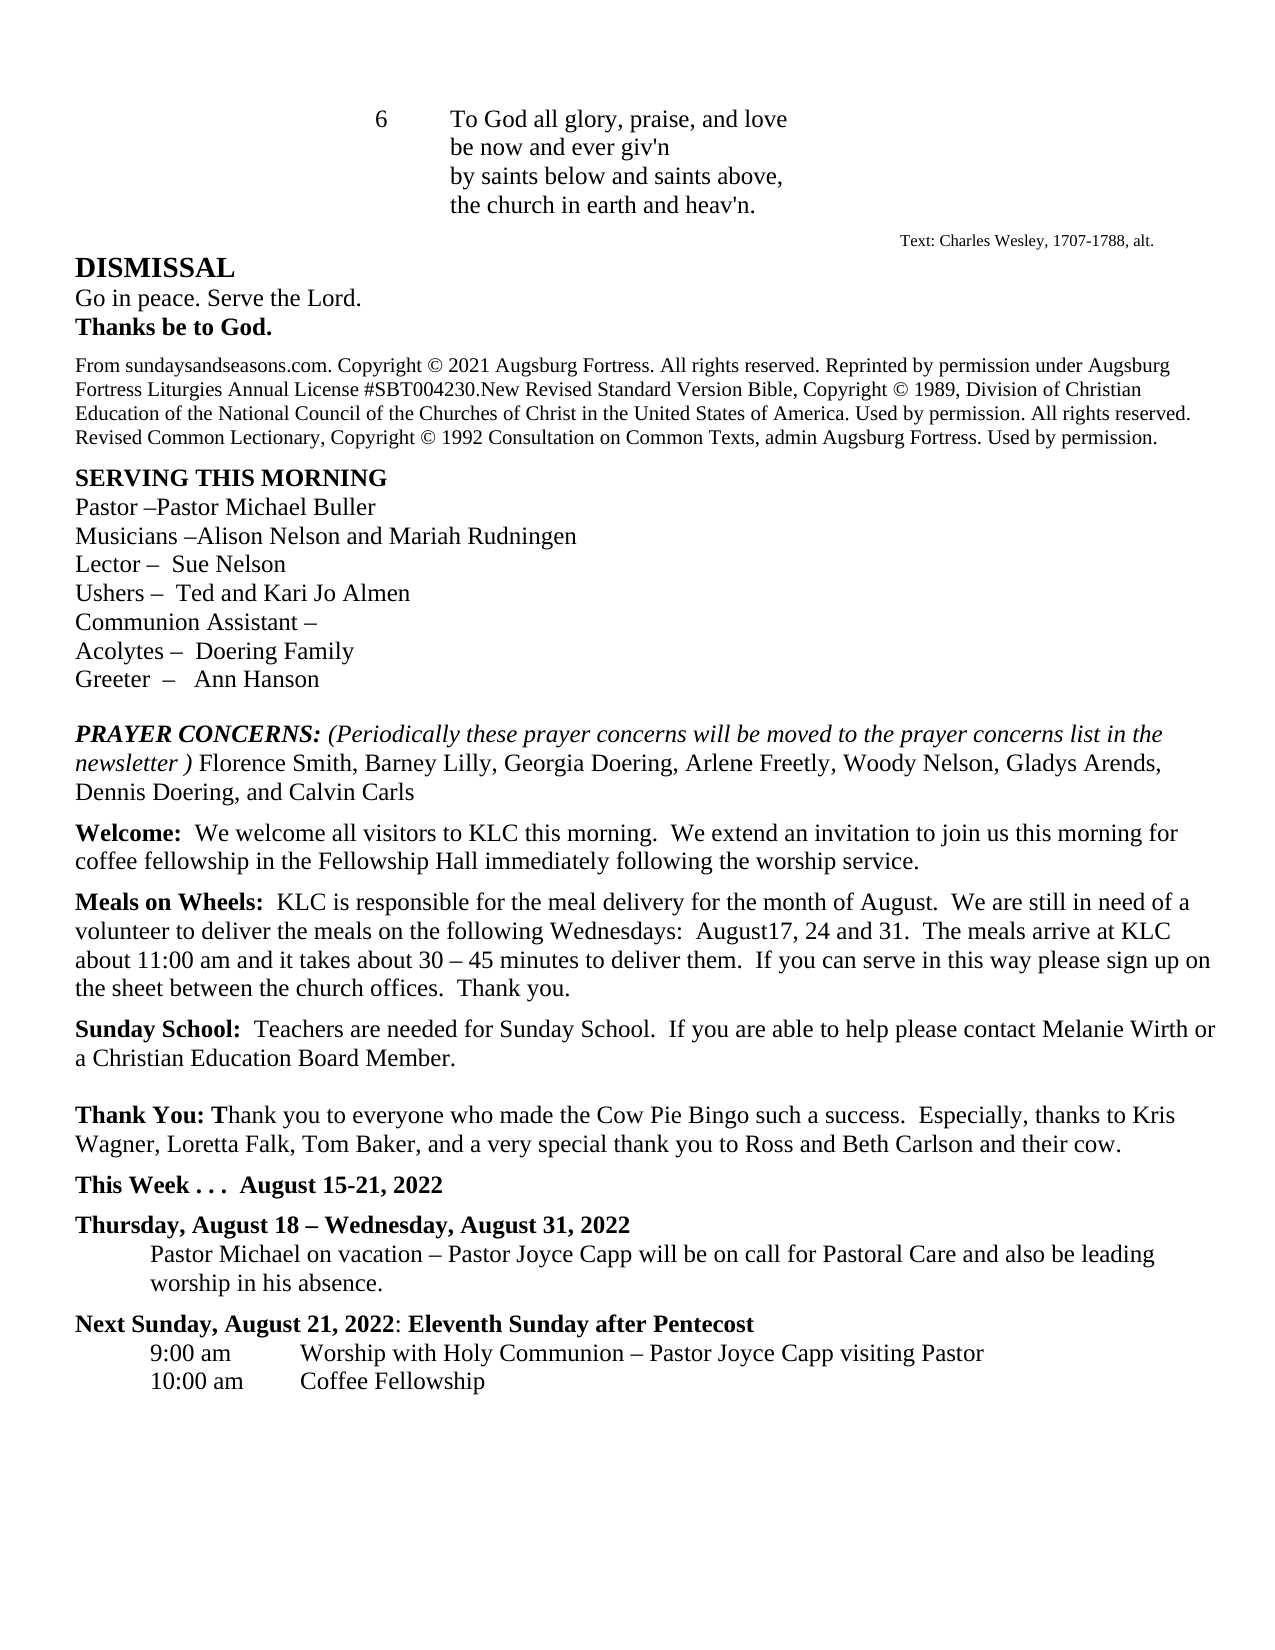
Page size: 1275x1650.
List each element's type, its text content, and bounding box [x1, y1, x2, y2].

text Pastor –Pastor Michael Buller [75, 492, 1218, 521]
text Thursday, August 18 – Wednesday, August 31, 2022 [75, 1211, 1218, 1239]
text Greeter – Ann Hanson [75, 664, 1218, 693]
text be now and ever giv'n [75, 132, 1218, 161]
text Revised Common Lectionary, Copyright © 1992 Consultation on Common Texts, admin Augsburg Fortress. Used by permission. [75, 425, 1218, 449]
text Acolytes – Doering Family [75, 636, 1218, 664]
text Musicians –Alison Nelson and Mariah Rudningen [75, 521, 1218, 549]
text 10:00 am Coffee Fellowship [150, 1366, 1218, 1395]
text 9:00 am Worship with Holy Communion – Pastor Joyce Capp visiting Pastor [150, 1338, 1218, 1366]
text Go in peace. Serve the Lord. [75, 283, 1218, 312]
text Pastor Michael on vacation – Pastor Joyce Capp will be on call for Pastoral Care and also be leading worship in his absence. [150, 1239, 1218, 1297]
text Communion Assistant – [75, 607, 1218, 636]
text This Week . . . August 15-21, 2022 [75, 1170, 1218, 1199]
text Text: Charles Wesley, 1707-1788, alt. [75, 231, 1218, 250]
text From sundaysandseasons.com. Copyright © 2021 Augsburg Fortress. All rights reserved. Reprinted by permission under Augsburg Fortress Liturgies Annual License #SBT004230.New Revised Standard Version Bible, Copyright © 1989, Division of Christian Education of the National Council of the Churches of Christ in the United States of America. Used by permission. All rights reserved. [75, 353, 1218, 425]
text SERVING THIS MORNING [75, 463, 1134, 492]
text Ushers – Ted and Kari Jo Almen [75, 578, 1218, 607]
text the church in earth and heav'n. [75, 190, 1218, 219]
text Meals on Wheels: KLC is responsible for the meal delivery for the month of August. We are still in need of a volunteer to deliver the meals on the following Wednesdays: August17, 24 and 31. The meals arrive at KLC about 11:00 am and it takes about 30 – 45 minutes to deliver them. If you can serve in this way please sign up on the sheet between the church offices. Thank you. [75, 887, 1218, 1002]
text 6 To God all glory, praise, and love [75, 104, 1218, 132]
text Thanks be to God. [75, 312, 1218, 341]
text Welcome: We welcome all visitors to KLC this morning. We extend an invitation to join us this morning for coffee fellowship in the Fellowship Hall immediately following the worship service. [75, 818, 1218, 875]
text PRAYER CONCERNS: (Periodically these prayer concerns will be moved to the prayer concerns list in the newsletter ) Florence Smith, Barney Lilly, Georgia Doering, Arlene Freetly, Woody Nelson, Gladys Arends, Dennis Doering, and Calvin Carls [75, 719, 1218, 806]
text DISMISSAL [75, 250, 1134, 283]
text Sunday School: Teachers are needed for Sunday School. If you are able to help please contact Melanie Wirth or a Christian Education Board Member. [75, 1014, 1218, 1072]
text by saints below and saints above, [75, 161, 1218, 190]
text Lector – Sue Nelson [75, 549, 1218, 578]
text Next Sunday, August 21, 2022: Eleventh Sunday after Pentecost [75, 1309, 1218, 1338]
text Thank You: Thank you to everyone who made the Cow Pie Bingo such a success. Especially, thanks to Kris Wagner, Loretta Falk, Tom Baker, and a very special thank you to Ross and Beth Carlson and their cow. [75, 1100, 1218, 1158]
